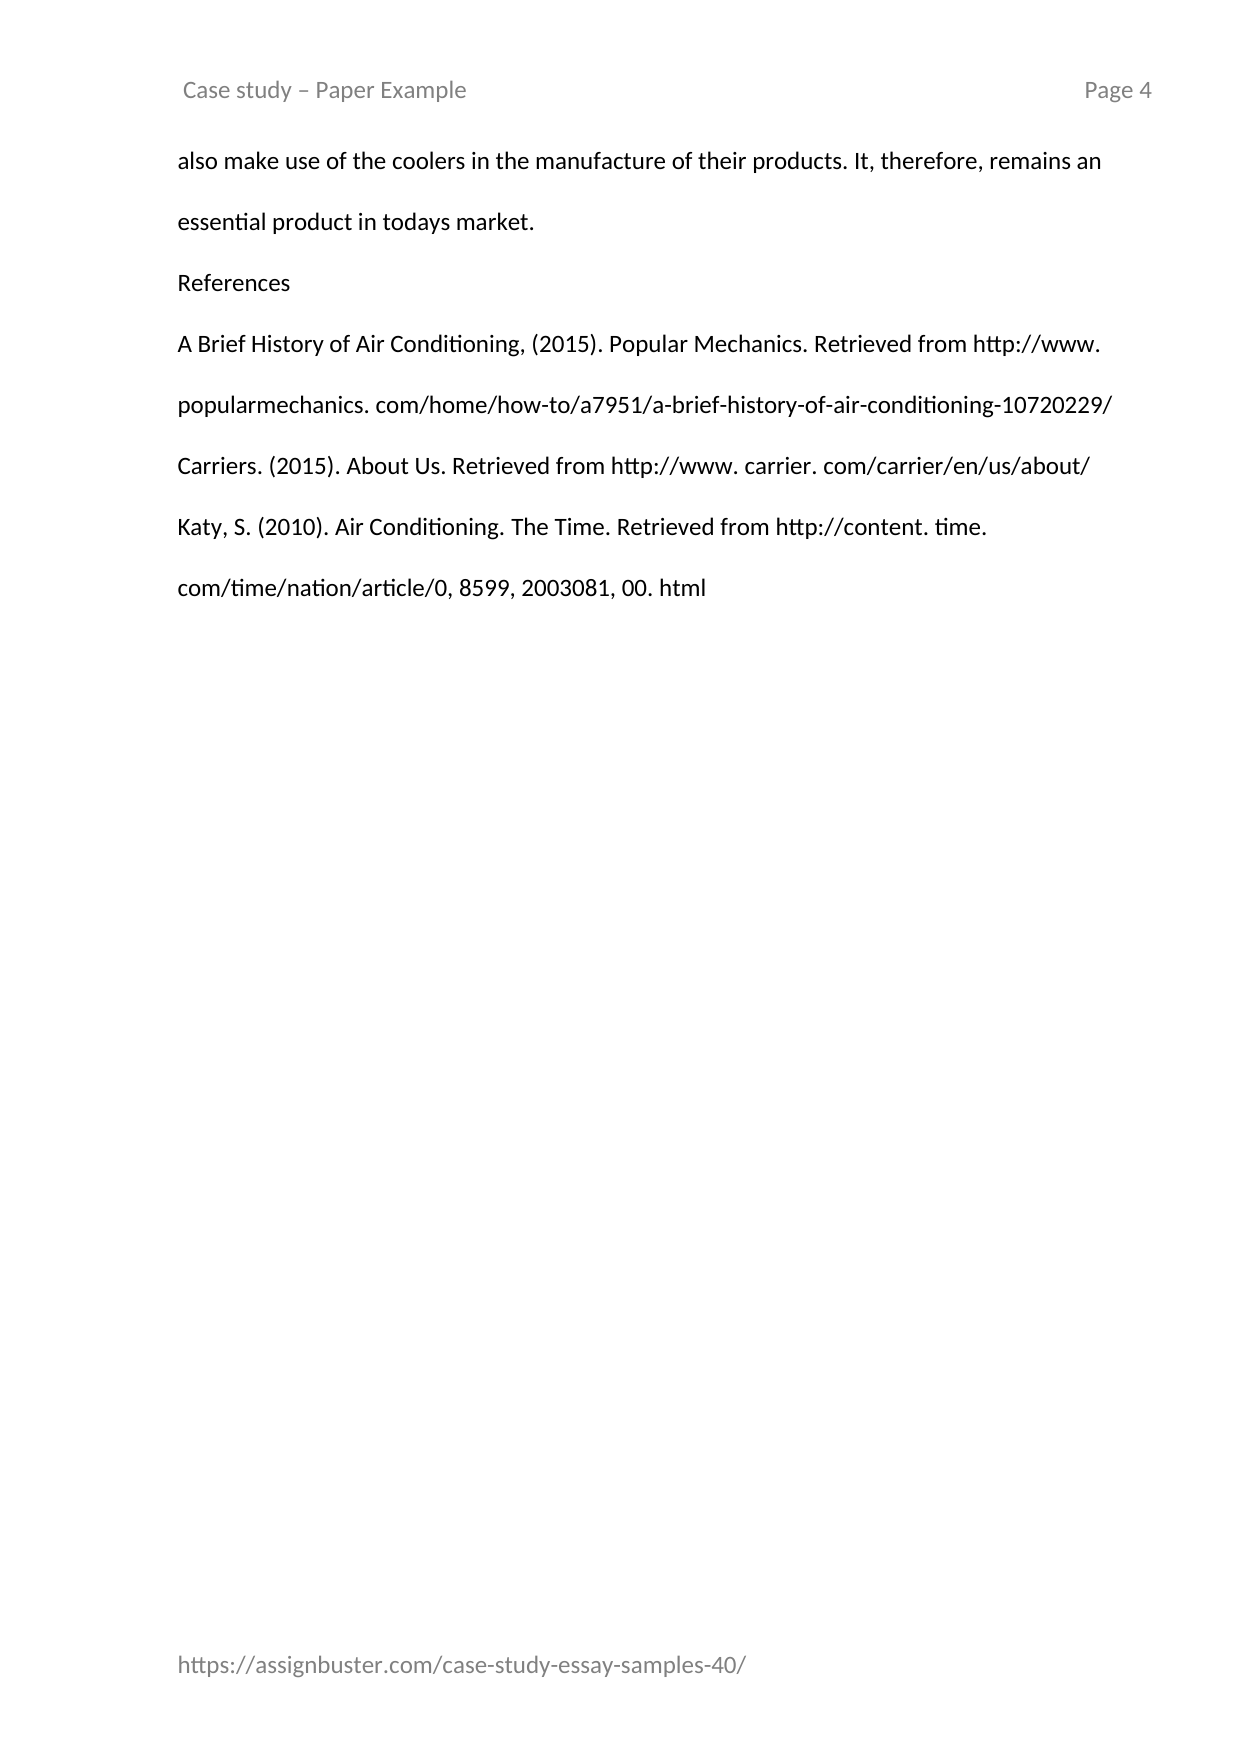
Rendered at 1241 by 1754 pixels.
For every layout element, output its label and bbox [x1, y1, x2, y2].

text [177, 145, 1152, 603]
